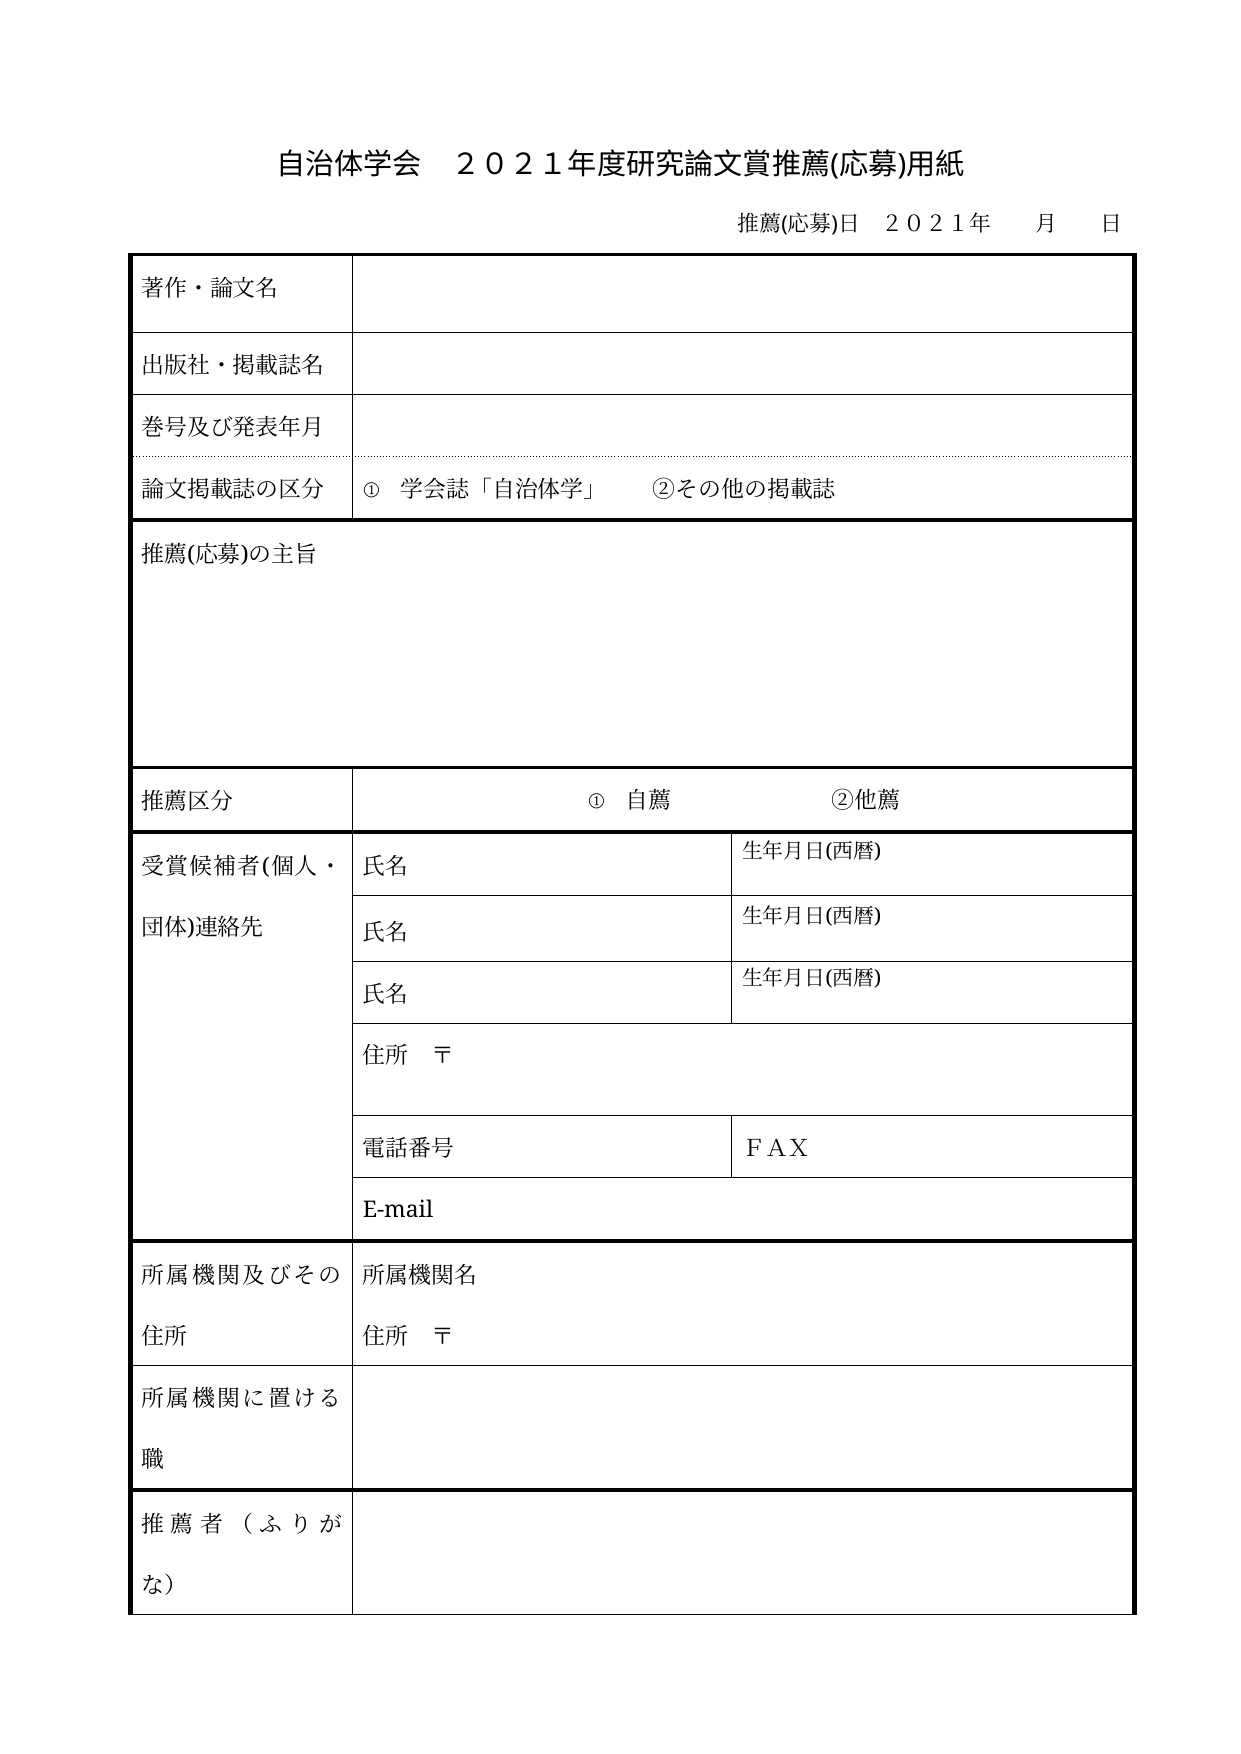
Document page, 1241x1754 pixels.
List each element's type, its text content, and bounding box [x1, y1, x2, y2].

table_cell 氏名 [353, 834, 731, 895]
table_cell 所属機関名 住所 〒 [353, 1243, 1132, 1365]
table_cell [353, 333, 1132, 394]
table_cell 生年月日(西暦) [732, 962, 1132, 1022]
table_cell 推薦区分 [133, 769, 352, 829]
table_cell 住所 〒 [353, 1024, 1132, 1115]
table_cell 出版社・掲載誌名 [133, 333, 352, 394]
table_cell 論文掲載誌の区分 [133, 456, 352, 518]
table_cell 推薦者（ふりがな） [133, 1492, 352, 1614]
table_cell 学会誌「自治体学」 ②その他の掲載誌 [353, 456, 1132, 518]
table_cell [353, 1492, 1132, 1614]
table_header 著作・論文名 [133, 256, 352, 332]
table_cell [353, 395, 1132, 456]
table_cell 推薦(応募)の主旨 [133, 522, 1132, 766]
table_cell 電話番号 [353, 1116, 731, 1177]
text 自治体学会 ２０２１年度研究論文賞推薦(応募)用紙 [118, 131, 1122, 192]
table_cell [353, 1366, 1132, 1488]
table_cell ＦＡＸ [732, 1116, 1132, 1177]
table_cell 所属機関に置ける職 [133, 1366, 352, 1488]
text 推薦(応募)日 ２０２１年 月 日 [184, 192, 1122, 253]
table_cell 氏名 [353, 896, 731, 961]
table_cell 巻号及び発表年月 [133, 395, 352, 456]
table_cell 氏名 [353, 962, 731, 1022]
table_cell 自薦 ②他薦 [353, 769, 1132, 829]
table_cell 受賞候補者(個人・団体)連絡先 [133, 834, 352, 1238]
table_cell 生年月日(西暦) [732, 834, 1132, 895]
table_cell 生年月日(西暦) [732, 896, 1132, 961]
table_header [353, 256, 1132, 332]
table_cell 所属機関及びその住所 [133, 1243, 352, 1365]
table_cell E-mail [353, 1178, 1132, 1238]
